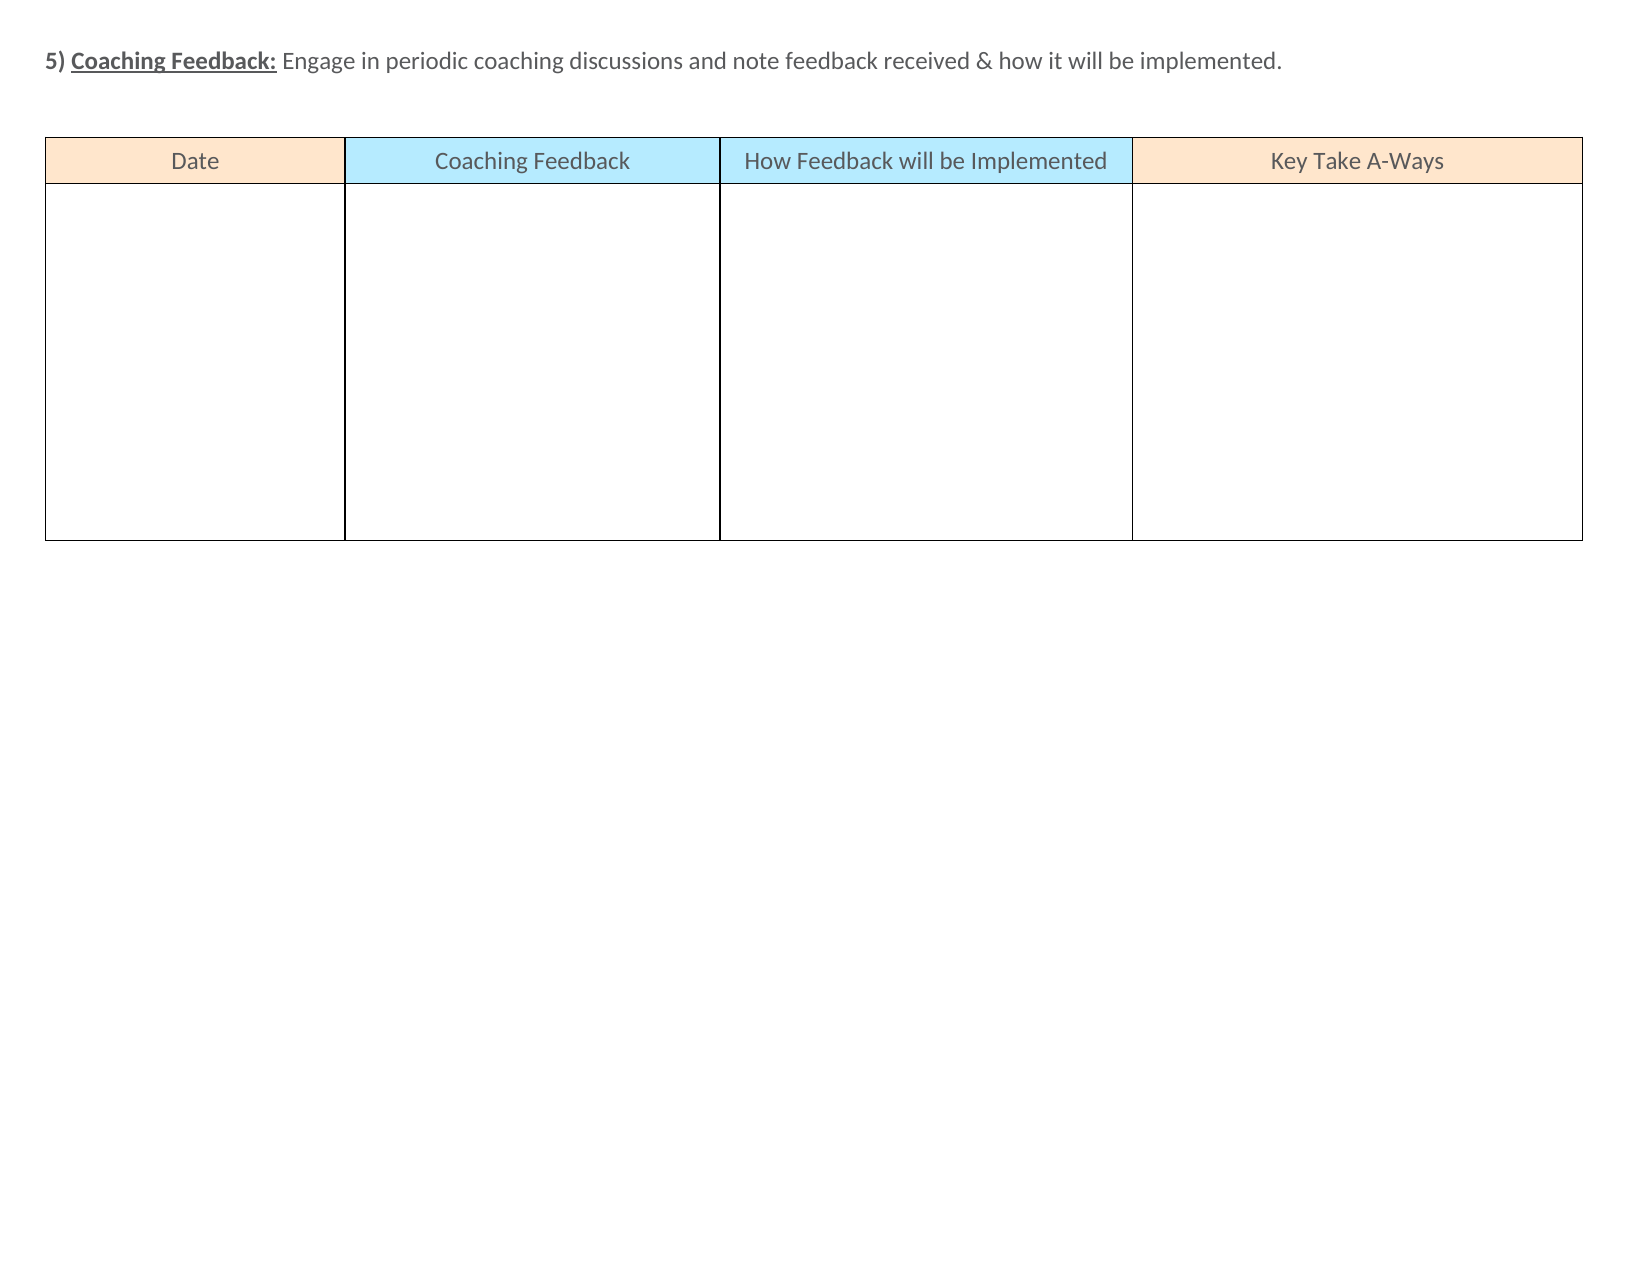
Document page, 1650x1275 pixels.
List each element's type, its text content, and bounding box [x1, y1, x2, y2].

table_header Key Take A-Ways [1133, 138, 1582, 183]
table_header Date [46, 138, 344, 183]
table_header Coaching Feedback [346, 138, 719, 183]
text 5) Coaching Feedback: Engage in periodic coaching discussions and note feedback received & how it will be implemented. [45, 45, 1620, 76]
table_cell [46, 184, 344, 540]
table_cell [346, 184, 719, 540]
table_cell [1133, 184, 1582, 540]
table_cell [721, 184, 1132, 540]
table_header How Feedback will be Implemented [721, 138, 1132, 183]
